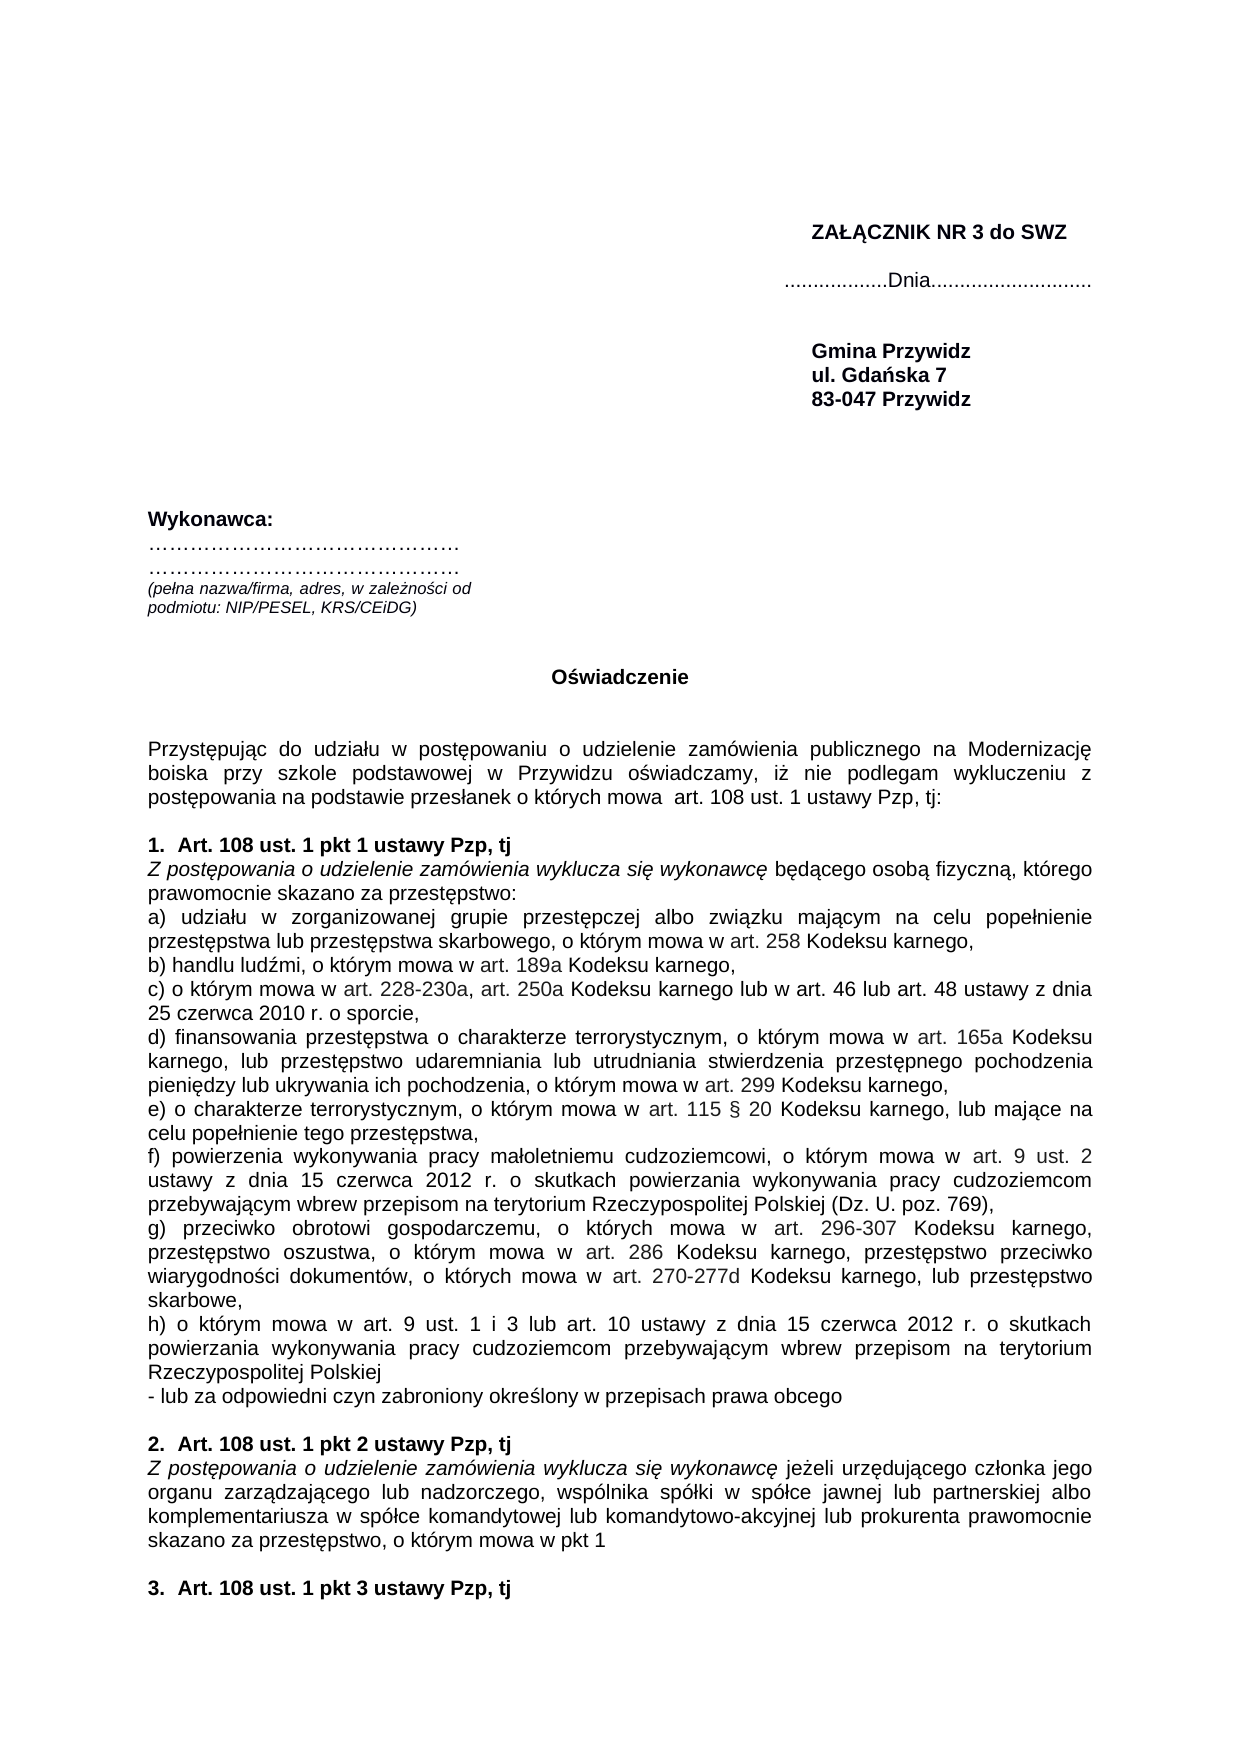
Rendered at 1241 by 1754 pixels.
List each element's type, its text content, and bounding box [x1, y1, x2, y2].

text g) przeciwko obrotowi gospodarczemu, o których mowa w art. 296-307 Kodeksu karnego, przestępstwo oszustwa, o którym mowa w art. 286 Kodeksu karnego, przestępstwo przeciwko wiarygodności dokumentów, o których mowa w art. 270-277d Kodeksu karnego, lub przestępstwo skarbowe, [148, 1216, 1093, 1312]
text d) finansowania przestępstwa o charakterze terrorystycznym, o którym mowa w art. 165a Kodeksu karnego, lub przestępstwo udaremniania lub utrudniania stwierdzenia przestępnego pochodzenia pieniędzy lub ukrywania ich pochodzenia, o którym mowa w art. 299 Kodeksu karnego, [148, 1024, 1093, 1096]
text Wykonawca: [148, 507, 1093, 531]
text f) powierzenia wykonywania pracy małoletniemu cudzoziemcowi, o którym mowa w art. 9 ust. 2 ustawy z dnia 15 czerwca 2012 r. o skutkach powierzania wykonywania pracy cudzoziemcom przebywającym wbrew przepisom na terytorium Rzeczypospolitej Polskiej (Dz. U. poz. 769), [148, 1144, 1093, 1216]
list Art. 108 ust. 1 pkt 3 ustawy Pzp, tj [148, 1576, 1093, 1599]
text b) handlu ludźmi, o którym mowa w art. 189a Kodeksu karnego, [148, 953, 1093, 977]
text e) o charakterze terrorystycznym, o którym mowa w art. 115 § 20 Kodeksu karnego, lub mające na celu popełnienie tego przestępstwa, [148, 1096, 1093, 1144]
list Art. 108 ust. 1 pkt 2 ustawy Pzp, tj [148, 1432, 1093, 1456]
text Przystępując do udziału w postępowaniu o udzielenie zamówienia publicznego na Modernizację boiska przy szkole podstawowej w Przywidzu oświadczamy, iż nie podlegam wykluczeniu z postępowania na podstawie przesłanek o których mowa art. 108 ust. 1 ustawy Pzp, tj: [148, 737, 1093, 809]
text a) udziału w zorganizowanej grupie przestępczej albo związku mającym na celu popełnienie przestępstwa lub przestępstwa skarbowego, o którym mowa w art. 258 Kodeksu karnego, [148, 905, 1093, 953]
text (pełna nazwa/firma, adres, w zależności od podmiotu: NIP/PESEL, KRS/CEiDG) [148, 579, 472, 617]
text ul. Gdańska 7 [811, 363, 1093, 387]
text ……………………………………………………………………………… [148, 531, 472, 579]
list Art. 108 ust. 1 pkt 1 ustawy Pzp, tj [148, 833, 1093, 857]
text 83-047 Przywidz [811, 387, 1093, 411]
text h) o którym mowa w art. 9 ust. 1 i 3 lub art. 10 ustawy z dnia 15 czerwca 2012 r. o skutkach powierzania wykonywania pracy cudzoziemcom przebywającym wbrew przepisom na terytorium Rzeczypospolitej Polskiej [148, 1312, 1093, 1384]
text ZAŁĄCZNIK NR 3 do SWZ [738, 219, 1093, 243]
text Oświadczenie [148, 665, 1093, 689]
text Z postępowania o udzielenie zamówienia wyklucza się wykonawcę będącego osobą fizyczną, którego prawomocnie skazano za przestępstwo: [148, 857, 1093, 905]
text c) o którym mowa w art. 228-230a, art. 250a Kodeksu karnego lub w art. 46 lub art. 48 ustawy z dnia 25 czerwca 2010 r. o sporcie, [148, 977, 1093, 1024]
text Gmina Przywidz [811, 339, 1093, 363]
text Z postępowania o udzielenie zamówienia wyklucza się wykonawcę jeżeli urzędującego członka jego organu zarządzającego lub nadzorczego, wspólnika spółki w spółce jawnej lub partnerskiej albo komplementariusza w spółce komandytowej lub komandytowo-akcyjnej lub prokurenta prawomocnie skazano za przestępstwo, o którym mowa w pkt 1 [148, 1456, 1093, 1552]
text ..................Dnia............................ [148, 267, 1093, 291]
text - lub za odpowiedni czyn zabroniony określony w przepisach prawa obcego [148, 1384, 1093, 1408]
